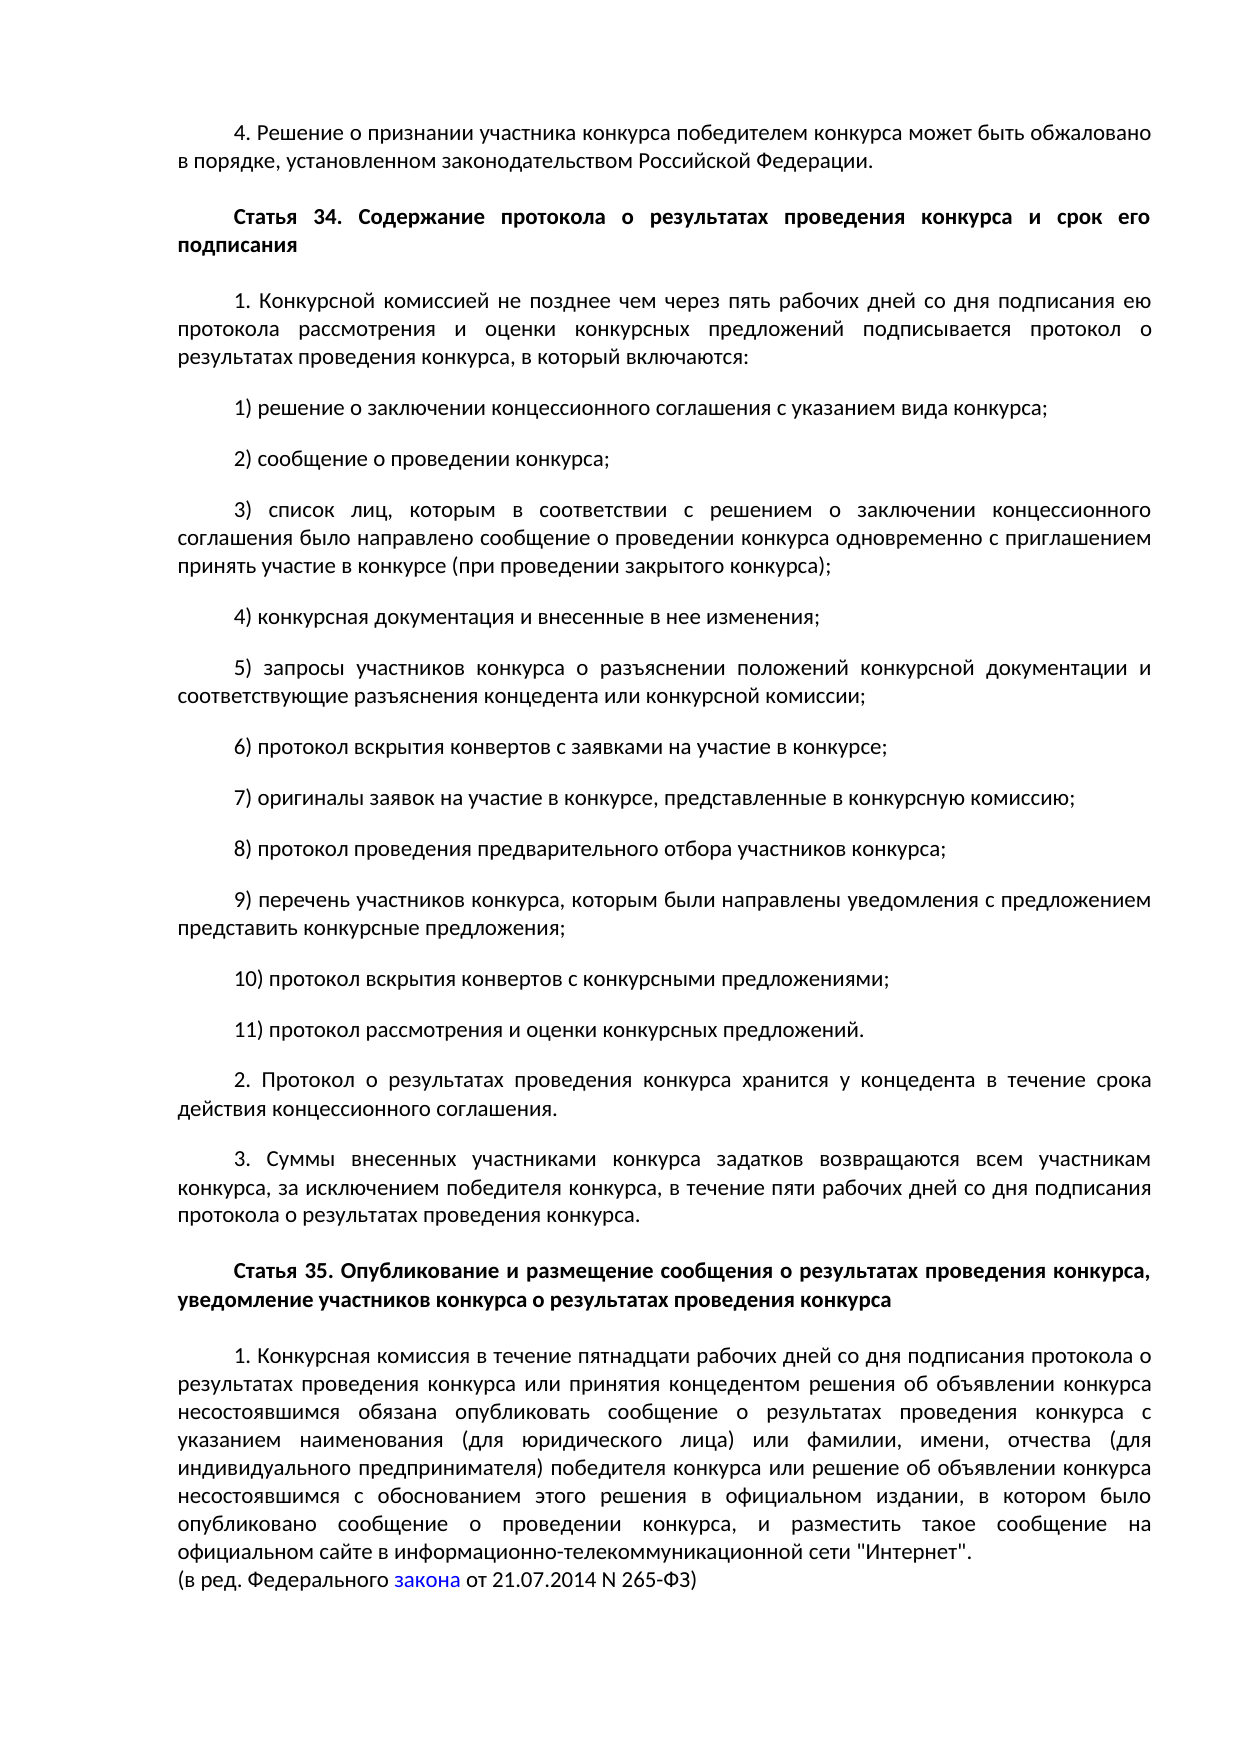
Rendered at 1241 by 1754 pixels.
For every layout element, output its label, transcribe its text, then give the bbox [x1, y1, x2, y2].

text 9) перечень участников конкурса, которым были направлены уведомления с предложением представить конкурсные предложения; [177, 885, 1152, 941]
text 2) сообщение о проведении конкурса; [177, 444, 1152, 472]
text 1) решение о заключении концессионного соглашения с указанием вида конкурса; [177, 393, 1152, 421]
text (в ред. Федерального закона от 21.07.2014 N 265-ФЗ) [177, 1565, 1152, 1593]
text 6) протокол вскрытия конвертов с заявками на участие в конкурсе; [177, 732, 1152, 760]
text 8) протокол проведения предварительного отбора участников конкурса; [177, 834, 1152, 862]
text 1. Конкурсная комиссия в течение пятнадцати рабочих дней со дня подписания протокола о результатах проведения конкурса или принятия концедентом решения об объявлении конкурса несостоявшимся обязана опубликовать сообщение о результатах проведения конкурса с указанием наименования (для юридического лица) или фамилии, имени, отчества (для индивидуального предпринимателя) победителя конкурса или решение об объявлении конкурса несостоявшимся с обоснованием этого решения в официальном издании, в котором было опубликовано сообщение о проведении конкурса, и разместить такое сообщение на официальном сайте в информационно-телекоммуникационной сети "Интернет". [177, 1341, 1152, 1565]
text 4. Решение о признании участника конкурса победителем конкурса может быть обжаловано в порядке, установленном законодательством Российской Федерации. [177, 118, 1152, 174]
title Статья 35. Опубликование и размещение сообщения о результатах проведения конкурса, уведомление участников конкурса о результатах проведения конкурса [177, 1257, 1152, 1313]
text 7) оригиналы заявок на участие в конкурсе, представленные в конкурсную комиссию; [177, 783, 1152, 811]
text 10) протокол вскрытия конвертов с конкурсными предложениями; [177, 964, 1152, 992]
text 3) список лиц, которым в соответствии с решением о заключении концессионного соглашения было направлено сообщение о проведении конкурса одновременно с приглашением принять участие в конкурсе (при проведении закрытого конкурса); [177, 495, 1152, 579]
text 11) протокол рассмотрения и оценки конкурсных предложений. [177, 1015, 1152, 1043]
text 1. Конкурсной комиссией не позднее чем через пять рабочих дней со дня подписания ею протокола рассмотрения и оценки конкурсных предложений подписывается протокол о результатах проведения конкурса, в который включаются: [177, 286, 1152, 370]
text 4) конкурсная документация и внесенные в нее изменения; [177, 602, 1152, 630]
title Статья 34. Содержание протокола о результатах проведения конкурса и срок его подписания [177, 202, 1152, 258]
text 3. Суммы внесенных участниками конкурса задатков возвращаются всем участникам конкурса, за исключением победителя конкурса, в течение пяти рабочих дней со дня подписания протокола о результатах проведения конкурса. [177, 1144, 1152, 1229]
text 2. Протокол о результатах проведения конкурса хранится у концедента в течение срока действия концессионного соглашения. [177, 1066, 1152, 1122]
text 5) запросы участников конкурса о разъяснении положений конкурсной документации и соответствующие разъяснения концедента или конкурсной комиссии; [177, 653, 1152, 709]
